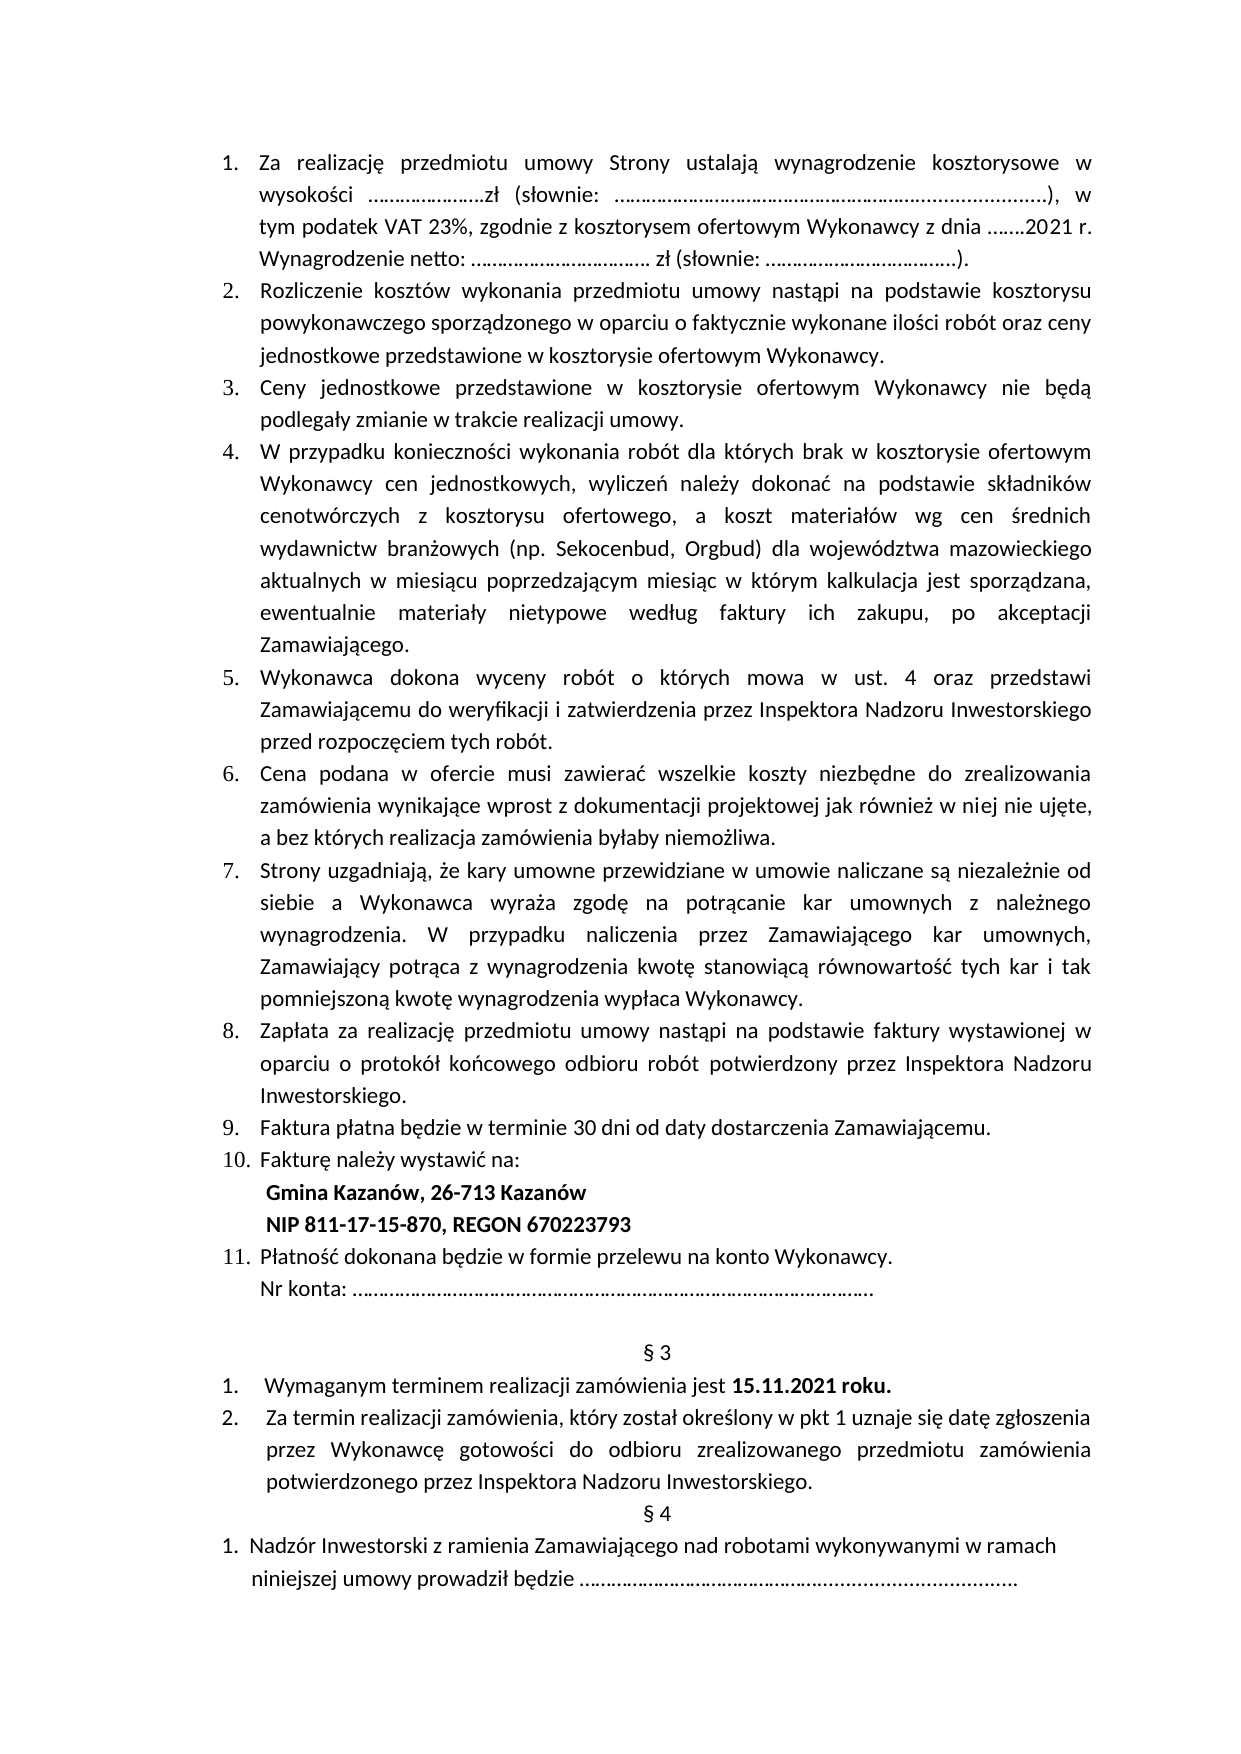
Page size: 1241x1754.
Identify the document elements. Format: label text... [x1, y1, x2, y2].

list Za realizację przedmiotu umowy Strony ustalają wynagrodzenie kosztorysowe w wysokości ………………….zł (słownie: ………………………………………………….......................), w tym podatek VAT 23%, zgodnie z kosztorysem ofertowym Wykonawcy z dnia …….2021 r. Wynagrodzenie netto: ……………………………. zł (słownie: ……………………………...). [221, 148, 1093, 272]
list Fakturę należy wystawić na: [222, 1145, 1093, 1173]
text Nr konta: ……………………………………………………………………………………… [260, 1274, 1093, 1302]
text NIP 811-17-15-870, REGON 670223793 [266, 1210, 1093, 1238]
list Wykonawca dokona wyceny robót o których mowa w ust. 4 oraz przedstawi Zamawiającemu do weryfikacji i zatwierdzenia przez Inspektora Nadzoru Inwestorskiego przed rozpoczęciem tych robót. [222, 663, 1093, 755]
list Cena podana w ofercie musi zawierać wszelkie koszty niezbędne do zrealizowania zamówienia wynikające wprost z dokumentacji projektowej jak również w niej nie ujęte, a bez których realizacja zamówienia byłaby niemożliwa. [222, 759, 1093, 852]
list Faktura płatna będzie w terminie 30 dni od daty dostarczenia Zamawiającemu. [222, 1113, 1093, 1141]
text § 4 [148, 1499, 1093, 1527]
list Zapłata za realizację przedmiotu umowy nastąpi na podstawie faktury wystawionej w oparciu o protokół końcowego odbioru robót potwierdzony przez Inspektora Nadzoru Inwestorskiego. [222, 1017, 1093, 1109]
text 1. Nadzór Inwestorski z ramienia Zamawiającego nad robotami wykonywanymi w ramach niniejszej umowy prowadził będzie ………………………………………................................... [221, 1532, 1093, 1592]
text Gmina Kazanów, 26-713 Kazanów [266, 1178, 1093, 1206]
text § 3 [148, 1338, 1093, 1367]
list Strony uzgadniają, że kary umowne przewidziane w umowie naliczane są niezależnie od siebie a Wykonawca wyraża zgodę na potrącanie kar umownych z należnego wynagrodzenia. W przypadku naliczenia przez Zamawiającego kar umownych, Zamawiający potrąca z wynagrodzenia kwotę stanowiącą równowartość tych kar i tak pomniejszoną kwotę wynagrodzenia wypłaca Wykonawcy. [222, 856, 1093, 1012]
list Wymaganym terminem realizacji zamówienia jest 15.11.2021 roku. [221, 1371, 1093, 1399]
list Za termin realizacji zamówienia, który został określony w pkt 1 uznaje się datę zgłoszenia przez Wykonawcę gotowości do odbioru zrealizowanego przedmiotu zamówienia potwierdzonego przez Inspektora Nadzoru Inwestorskiego. [221, 1403, 1093, 1495]
list Płatność dokonana będzie w formie przelewu na konto Wykonawcy. [222, 1242, 1093, 1270]
list W przypadku konieczności wykonania robót dla których brak w kosztorysie ofertowym Wykonawcy cen jednostkowych, wyliczeń należy dokonać na podstawie składników cenotwórczych z kosztorysu ofertowego, a koszt materiałów wg cen średnich wydawnictw branżowych (np. Sekocenbud, Orgbud) dla województwa mazowieckiego aktualnych w miesiącu poprzedzającym miesiąc w którym kalkulacja jest sporządzana, ewentualnie materiały nietypowe według faktury ich zakupu, po akceptacji Zamawiającego. [222, 437, 1093, 658]
list Rozliczenie kosztów wykonania przedmiotu umowy nastąpi na podstawie kosztorysu powykonawczego sporządzonego w oparciu o faktycznie wykonane ilości robót oraz ceny jednostkowe przedstawione w kosztorysie ofertowym Wykonawcy. [222, 276, 1093, 369]
list Ceny jednostkowe przedstawione w kosztorysie ofertowym Wykonawcy nie będą podlegały zmianie w trakcie realizacji umowy. [222, 373, 1093, 433]
